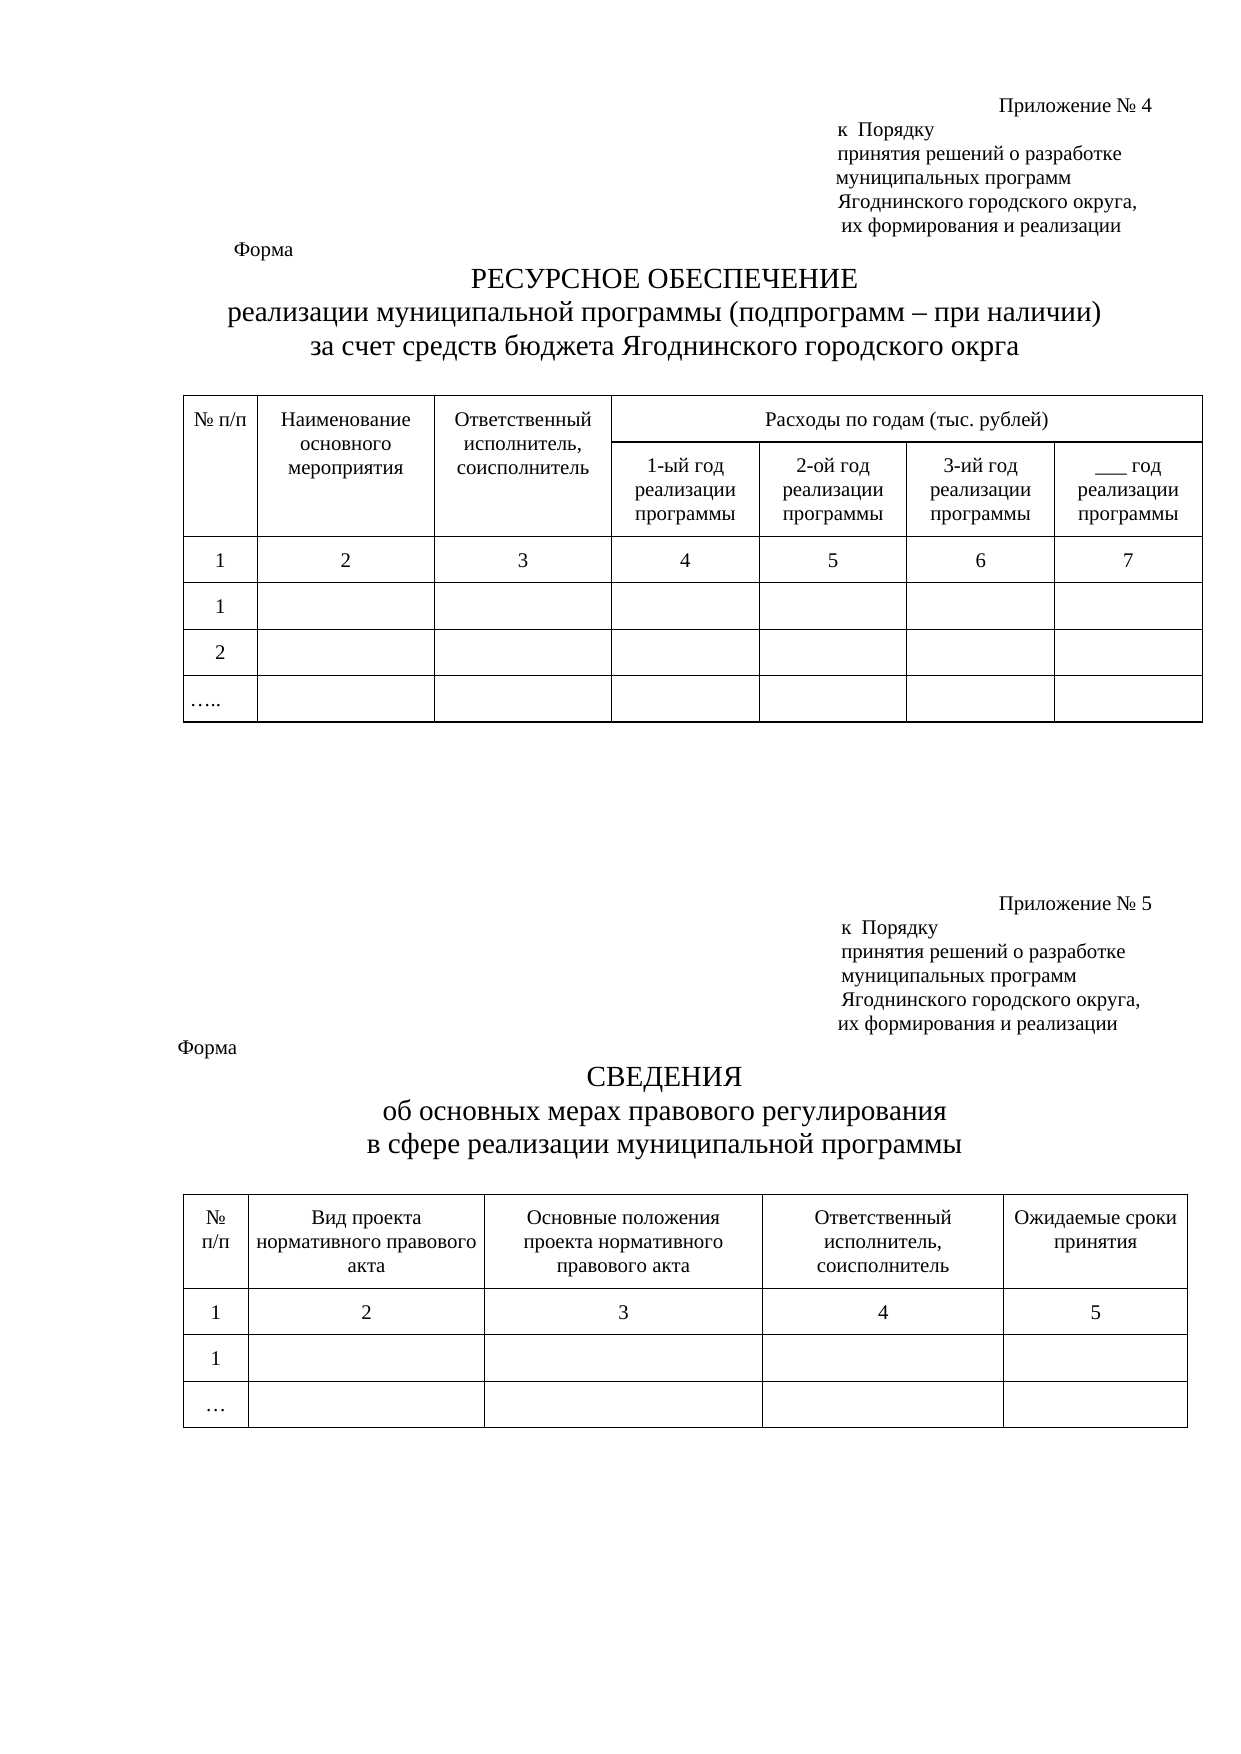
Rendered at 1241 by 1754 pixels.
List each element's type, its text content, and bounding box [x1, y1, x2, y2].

table_cell [612, 630, 759, 675]
text Приложение № 4 [177, 92, 1152, 117]
table_cell [760, 630, 906, 675]
table_cell [763, 1382, 1003, 1427]
text СВЕДЕНИЯ [177, 1059, 1152, 1093]
table_cell 3-ий год реализации программы [907, 443, 1054, 536]
table_cell 2 [184, 630, 257, 675]
table_cell … [184, 1382, 248, 1427]
table_cell [760, 583, 906, 629]
table_header Основные положения проекта нормативного правового акта [485, 1195, 762, 1288]
table_header Ответственный исполнитель, соисполнитель [435, 396, 611, 536]
text принятия решений о разработке [177, 141, 1152, 165]
table_cell [258, 676, 434, 721]
table_cell [907, 630, 1054, 675]
table_cell [1004, 1335, 1187, 1381]
text Форма [177, 237, 1152, 261]
text к Порядку [177, 117, 1152, 141]
text принятия решений о разработке [767, 939, 1152, 963]
text их формирования и реализации [767, 213, 1152, 237]
table_header Вид проекта нормативного правового акта [249, 1195, 484, 1288]
table_cell 1 [184, 583, 257, 629]
table_cell 1 [184, 1335, 248, 1381]
table_header Ответственный исполнитель, соисполнитель [763, 1195, 1003, 1288]
text их формирования и реализации [177, 1011, 1152, 1035]
table_cell [435, 676, 611, 721]
table_cell [485, 1335, 762, 1381]
table_cell [907, 676, 1054, 721]
table_cell [485, 1382, 762, 1427]
table_header Расходы по годам (тыс. рублей) [612, 396, 1202, 441]
table_cell [1055, 676, 1202, 721]
text муниципальных программ Ягоднинского городского округа, [841, 963, 1152, 1011]
table_cell [612, 583, 759, 629]
text реализации муниципальной программы (подпрограмм – при наличии) [177, 294, 1152, 328]
text в сфере реализации муниципальной программы [177, 1126, 1152, 1160]
table_cell [1004, 1382, 1187, 1427]
table_cell [435, 583, 611, 629]
table_header № п/п [184, 396, 257, 536]
table_cell [612, 676, 759, 721]
table_cell [907, 583, 1054, 629]
table_cell [258, 630, 434, 675]
text Ягоднинского городского округа, [177, 189, 1152, 213]
table_cell 3 [435, 537, 611, 582]
table_cell 4 [763, 1289, 1003, 1334]
table_cell [249, 1335, 484, 1381]
table_cell [435, 630, 611, 675]
text за счет средств бюджета Ягоднинского городского окрга [177, 328, 1152, 362]
table_cell 2 [258, 537, 434, 582]
text Форма [177, 1035, 1152, 1059]
text об основных мерах правового регулирования [177, 1093, 1152, 1126]
table_cell 7 [1055, 537, 1202, 582]
table_cell 2 [249, 1289, 484, 1334]
table_cell 4 [612, 537, 759, 582]
text муниципальных программ [177, 165, 1152, 189]
table_cell 1-ый год реализации программы [612, 443, 759, 536]
table_cell 5 [1004, 1289, 1187, 1334]
text к Порядку [767, 915, 1152, 939]
table_cell [258, 583, 434, 629]
table_cell 1 [184, 1289, 248, 1334]
table_cell 3 [485, 1289, 762, 1334]
text Приложение № 5 [177, 891, 1152, 915]
table_header Ожидаемые сроки принятия [1004, 1195, 1187, 1288]
table_cell 6 [907, 537, 1054, 582]
table_header № п/п [184, 1195, 248, 1288]
table_cell ….. [184, 676, 257, 721]
table_header Наименование основного мероприятия [258, 396, 434, 536]
table_cell 2-ой год реализации программы [760, 443, 906, 536]
table_cell [1055, 583, 1202, 629]
table_cell 1 [184, 537, 257, 582]
text РЕСУРСНОЕ ОБЕСПЕЧЕНИЕ [177, 261, 1152, 294]
table_cell [763, 1335, 1003, 1381]
table_cell 5 [760, 537, 906, 582]
table_cell [249, 1382, 484, 1427]
table_cell [760, 676, 906, 721]
table_cell [1055, 630, 1202, 675]
table_cell ___ год реализации программы [1055, 443, 1202, 536]
